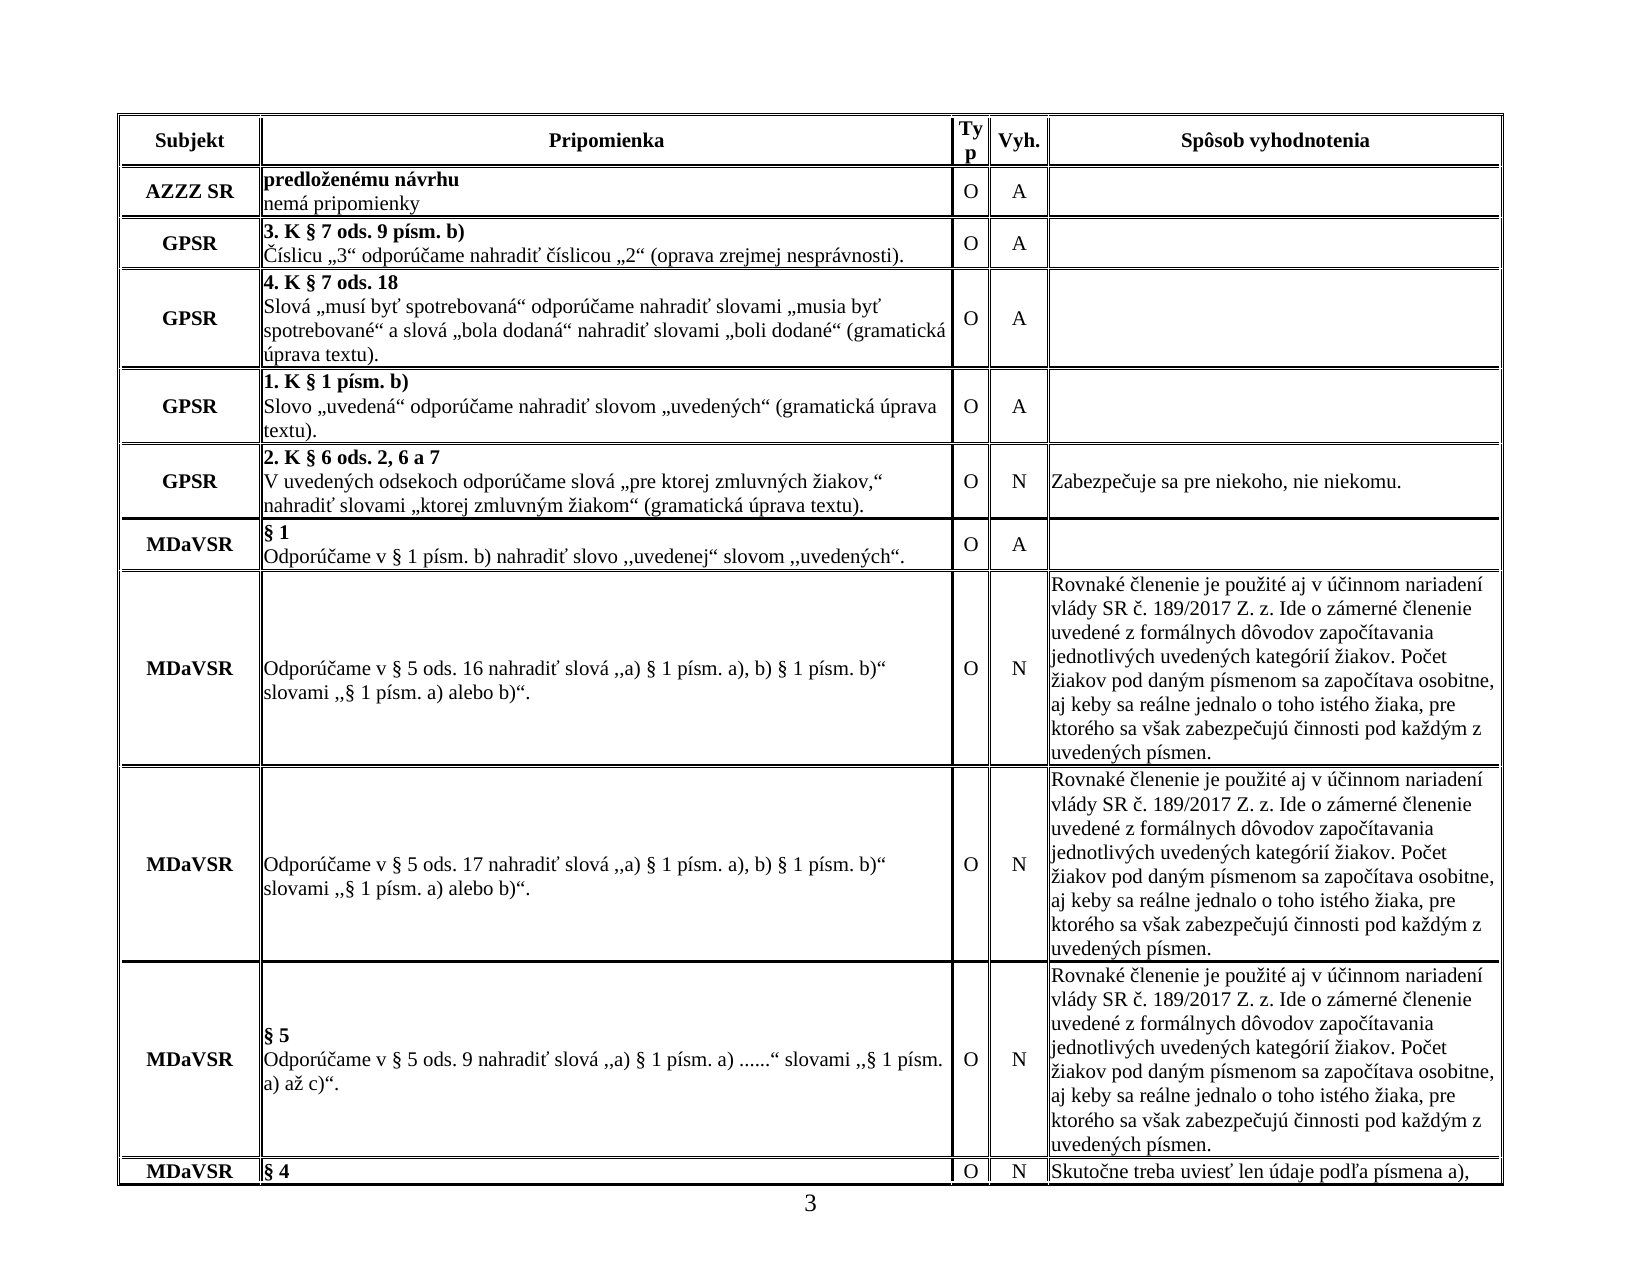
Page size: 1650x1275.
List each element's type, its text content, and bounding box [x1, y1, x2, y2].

table_cell MDaVSR [118, 1156, 261, 1183]
table_cell O [954, 963, 988, 1156]
table_cell AZZZ SR [120, 164, 259, 215]
table_cell A [991, 270, 1047, 366]
table_cell O [954, 768, 988, 960]
table_cell O [952, 1159, 989, 1183]
table_cell [1050, 366, 1501, 442]
table_cell GPSR [118, 267, 261, 366]
table_cell MDaVSR [120, 960, 259, 1156]
table_cell N [991, 572, 1047, 764]
table_cell 2. K § 6 ods. 2, 6 a 7 V uvedených odsekoch odporúčame slová „pre ktorej zmluvných žiakov,“ nahradiť slovami „ktorej zmluvným žiakom“ (gramatická úprava textu). [263, 445, 951, 517]
table_cell N [991, 445, 1047, 517]
table_cell § 1 Odporúčame v § 1 písm. b) nahradiť slovo ,,uvedenej“ slovom ,,uvedených“. [263, 520, 951, 568]
table_cell GPSR [120, 366, 259, 442]
table_cell N [991, 963, 1047, 1156]
table_cell O [954, 445, 988, 517]
table_cell MDaVSR [120, 569, 259, 764]
table_cell Rovnaké členenie je použité aj v účinnom nariadení vlády SR č. 189/2017 Z. z. Ide o zámerné členenie uvedené z formálnych dôvodov započítavania jednotlivých uvedených kategórií žiakov. Počet žiakov pod daným písmenom sa započítava osobitne, aj keby sa reálne jednalo o toho istého žiaka, pre ktorého sa však zabezpečujú činnosti pod každým z uvedených písmen. [1050, 960, 1501, 1156]
table_header Vyh. [990, 116, 1048, 164]
table_cell O [954, 572, 988, 764]
table_cell MDaVSR [120, 764, 259, 960]
table_cell A [991, 168, 1047, 215]
table_cell GPSR [118, 442, 261, 517]
table_header Pripomienka [261, 114, 952, 164]
table_cell N [991, 768, 1047, 960]
table_cell [1049, 267, 1502, 366]
table_cell N [990, 1159, 1048, 1183]
table_cell A [991, 520, 1047, 568]
table_header Spôsob vyhodnotenia [1049, 116, 1501, 164]
table_cell MDaVSR [120, 517, 259, 568]
table_cell [1050, 517, 1501, 568]
table_cell 1. K § 1 písm. b) Slovo „uvedená“ odporúčame nahradiť slovom „uvedených“ (gramatická úprava textu). [263, 370, 951, 442]
table_cell § 5 Odporúčame v § 5 ods. 9 nahradiť slová ,,a) § 1 písm. a) ......“ slovami ,,§ 1 písm. a) až c)“. [263, 963, 951, 1156]
table_cell O [954, 219, 988, 267]
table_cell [261, 1159, 952, 1183]
table_cell GPSR [120, 215, 259, 267]
table_header Subjekt [118, 114, 261, 164]
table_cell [1049, 1156, 1502, 1183]
table_header Typ [952, 116, 989, 164]
table_cell O [954, 370, 988, 442]
table_cell 3. K § 7 ods. 9 písm. b) Číslicu „3“ odporúčame nahradiť číslicou „2“ (oprava zrejmej nesprávnosti). [263, 219, 951, 267]
table_cell Rovnaké členenie je použité aj v účinnom nariadení vlády SR č. 189/2017 Z. z. Ide o zámerné členenie uvedené z formálnych dôvodov započítavania jednotlivých uvedených kategórií žiakov. Počet žiakov pod daným písmenom sa započítava osobitne, aj keby sa reálne jednalo o toho istého žiaka, pre ktorého sa však zabezpečujú činnosti pod každým z uvedených písmen. [1050, 569, 1501, 764]
table_cell Odporúčame v § 5 ods. 17 nahradiť slová ,,a) § 1 písm. a), b) § 1 písm. b)“ slovami ,,§ 1 písm. a) alebo b)“. [263, 768, 951, 960]
table_cell O [954, 168, 988, 215]
table_cell A [991, 219, 1047, 267]
table_cell [1050, 164, 1501, 215]
table_cell O [954, 520, 988, 568]
table_cell A [991, 370, 1047, 442]
table_cell 4. K § 7 ods. 18 Slová „musí byť spotrebovaná“ odporúčame nahradiť slovami „musia byť spotrebované“ a slová „bola dodaná“ nahradiť slovami „boli dodané“ (gramatická úprava textu). [263, 270, 951, 366]
table_cell Odporúčame v § 5 ods. 16 nahradiť slová ,,a) § 1 písm. a), b) § 1 písm. b)“ slovami ,,§ 1 písm. a) alebo b)“. [263, 572, 951, 764]
table_cell O [954, 270, 988, 366]
table_cell Zabezpečuje sa pre niekoho, nie niekomu. [1049, 442, 1502, 517]
table_cell [1050, 215, 1501, 267]
table_cell predloženému návrhu nemá pripomienky [263, 168, 951, 215]
table_cell Rovnaké členenie je použité aj v účinnom nariadení vlády SR č. 189/2017 Z. z. Ide o zámerné členenie uvedené z formálnych dôvodov započítavania jednotlivých uvedených kategórií žiakov. Počet žiakov pod daným písmenom sa započítava osobitne, aj keby sa reálne jednalo o toho istého žiaka, pre ktorého sa však zabezpečujú činnosti pod každým z uvedených písmen. [1050, 764, 1501, 960]
